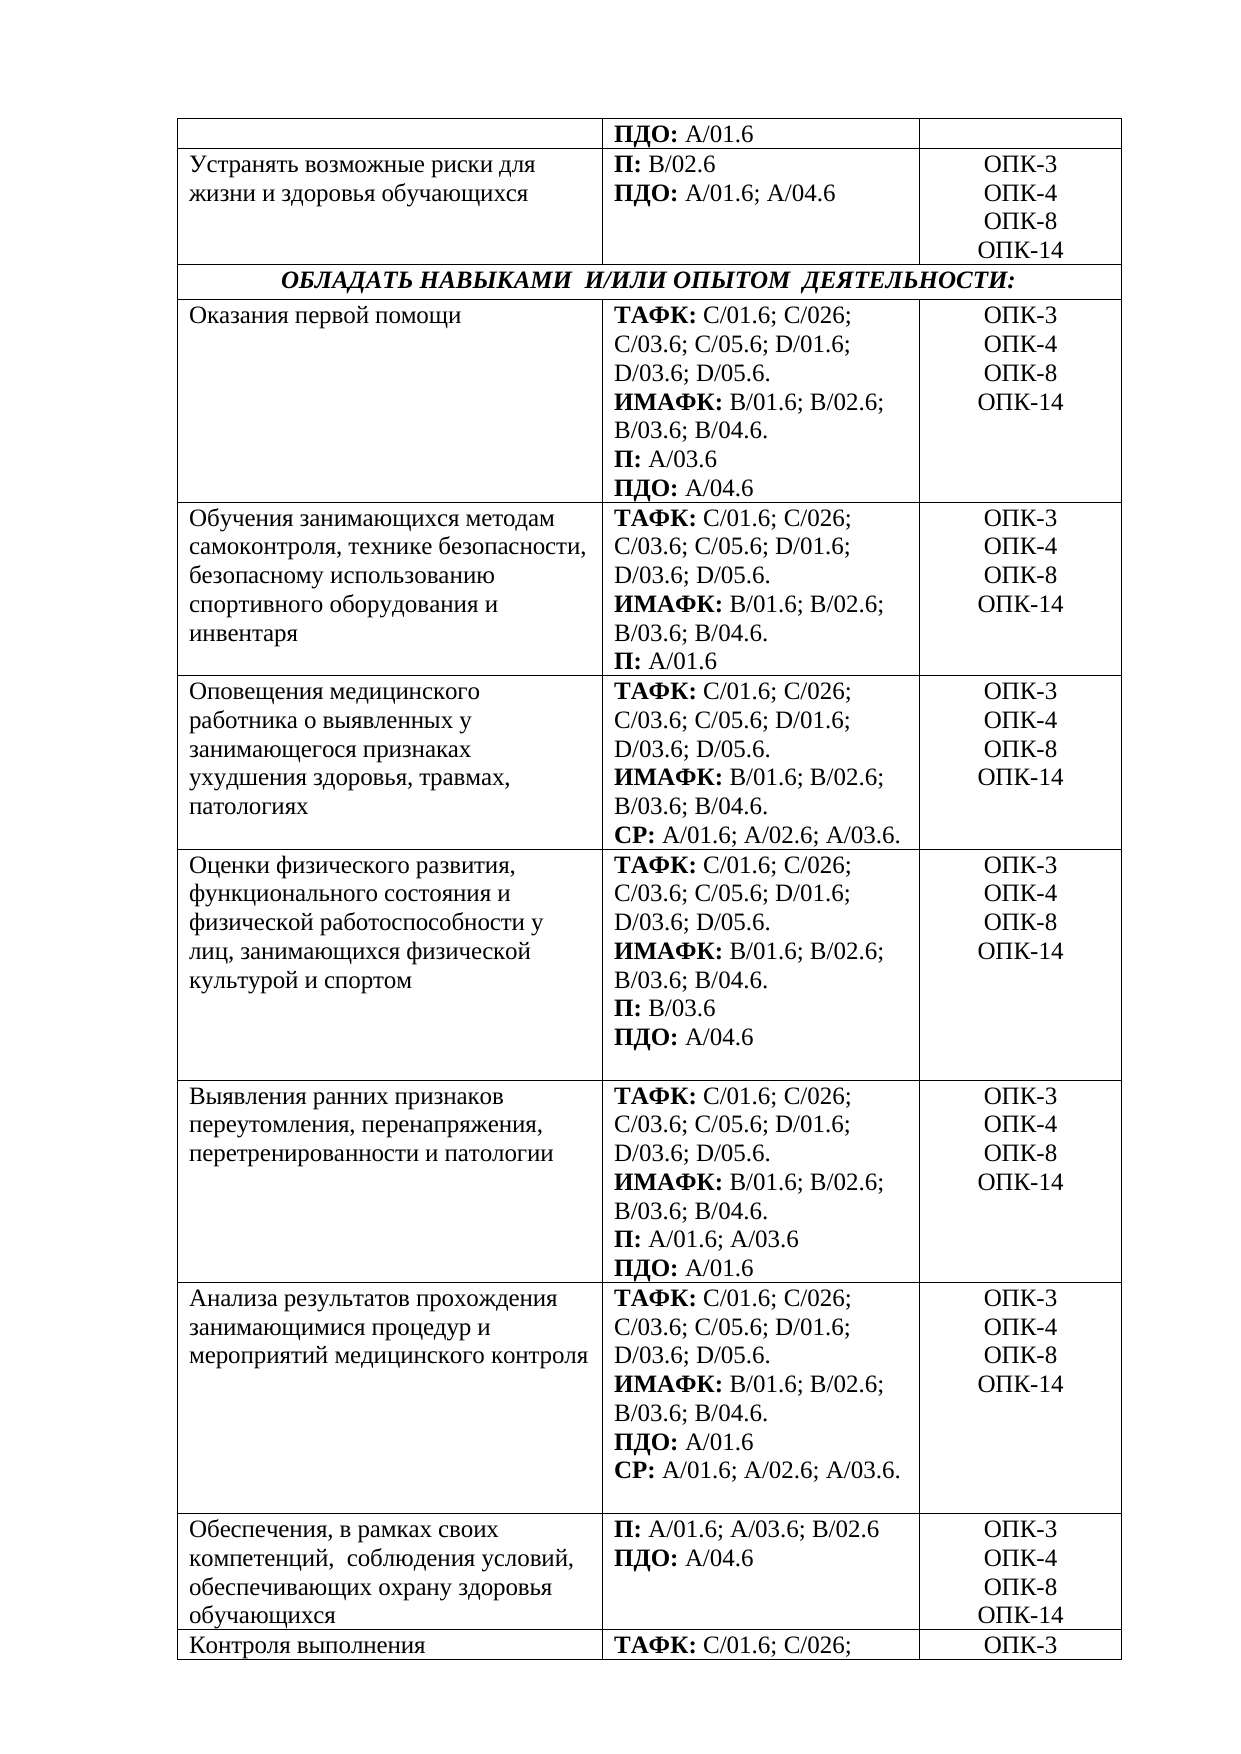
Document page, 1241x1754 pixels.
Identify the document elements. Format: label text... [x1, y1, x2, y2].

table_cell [603, 1630, 919, 1659]
table_cell Оповещения медицинского работника о выявленных у занимающегося признаках ухудшения здоровья, травмах, патологиях [178, 676, 602, 849]
table_cell ОБЛАДАТЬ НАВЫКАМИ И/ИЛИ ОПЫТОМ ДЕЯТЕЛЬНОСТИ: [178, 265, 1121, 299]
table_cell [178, 1630, 602, 1659]
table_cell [178, 119, 602, 148]
table_cell ОПК-3 ОПК-4 ОПК-8 ОПК-14 [920, 1283, 1121, 1513]
table_cell ОПК-3 ОПК-4 ОПК-8 ОПК-14 [920, 676, 1121, 849]
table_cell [920, 1514, 1121, 1629]
table_cell П: В/02.6 ПДО: А/01.6; А/04.6 [603, 149, 919, 264]
table_cell Анализа результатов прохождения занимающимися процедур и мероприятий медицинского контроля [178, 1283, 602, 1513]
table_cell ОПК-3 ОПК-4 ОПК-8 ОПК-14 [920, 503, 1121, 675]
table_cell ТАФК: С/01.6; С/026; С/03.6; С/05.6; D/01.6; D/03.6; D/05.6. ИМАФК: В/01.6; В/02.6; В/03.6; В/04.6. СР: А/01.6; А/02.6; А/03.6. [603, 676, 919, 849]
table_cell ОПК-3 ОПК-4 ОПК-8 ОПК-14 [920, 300, 1121, 502]
table_cell Оценки физического развития, функционального состояния и физической работоспособности у лиц, занимающихся физической культурой и спортом [178, 850, 602, 1080]
table_cell ТАФК: С/01.6; С/026; С/03.6; С/05.6; D/01.6; D/03.6; D/05.6. ИМАФК: В/01.6; В/02.6; В/03.6; В/04.6. П: А/03.6 ПДО: А/04.6 [603, 300, 919, 502]
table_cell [920, 119, 1121, 148]
table_cell Устранять возможные риски для жизни и здоровья обучающихся [178, 149, 602, 264]
table_cell ОПК-3 ОПК-4 ОПК-8 ОПК-14 [920, 1081, 1121, 1282]
table_cell Оказания первой помощи [178, 300, 602, 502]
table_cell П: А/01.6; А/03.6; В/02.6 ПДО: А/04.6 [603, 1514, 919, 1629]
table_cell ОПК-3 ОПК-4 ОПК-8 ОПК-14 [920, 850, 1121, 1080]
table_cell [920, 1630, 1121, 1659]
table_cell ТАФК: С/01.6; С/026; С/03.6; С/05.6; D/01.6; D/03.6; D/05.6. ИМАФК: В/01.6; В/02.6; В/03.6; В/04.6. П: А/01.6 [603, 503, 919, 675]
table_cell Обучения занимающихся методам самоконтроля, технике безопасности, безопасному использованию спортивного оборудования и инвентаря [178, 503, 602, 675]
table_cell ТАФК: С/01.6; С/026; С/03.6; С/05.6; D/01.6; D/03.6; D/05.6. ИМАФК: В/01.6; В/02.6; В/03.6; В/04.6. П: В/03.6 ПДО: А/04.6 [603, 850, 919, 1080]
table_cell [603, 119, 919, 148]
table_cell Обеспечения, в рамках своих компетенций, соблюдения условий, обеспечивающих охрану здоровья обучающихся [178, 1514, 602, 1629]
table_cell ТАФК: С/01.6; С/026; С/03.6; С/05.6; D/01.6; D/03.6; D/05.6. ИМАФК: В/01.6; В/02.6; В/03.6; В/04.6. ПДО: А/01.6 СР: А/01.6; А/02.6; А/03.6. [603, 1283, 919, 1513]
table_cell ТАФК: С/01.6; С/026; С/03.6; С/05.6; D/01.6; D/03.6; D/05.6. ИМАФК: В/01.6; В/02.6; В/03.6; В/04.6. П: А/01.6; А/03.6 ПДО: А/01.6 [603, 1081, 919, 1282]
table_cell Выявления ранних признаков переутомления, перенапряжения, перетренированности и патологии [178, 1081, 602, 1282]
table_cell ОПК-3 ОПК-4 ОПК-8 ОПК-14 [920, 149, 1121, 264]
